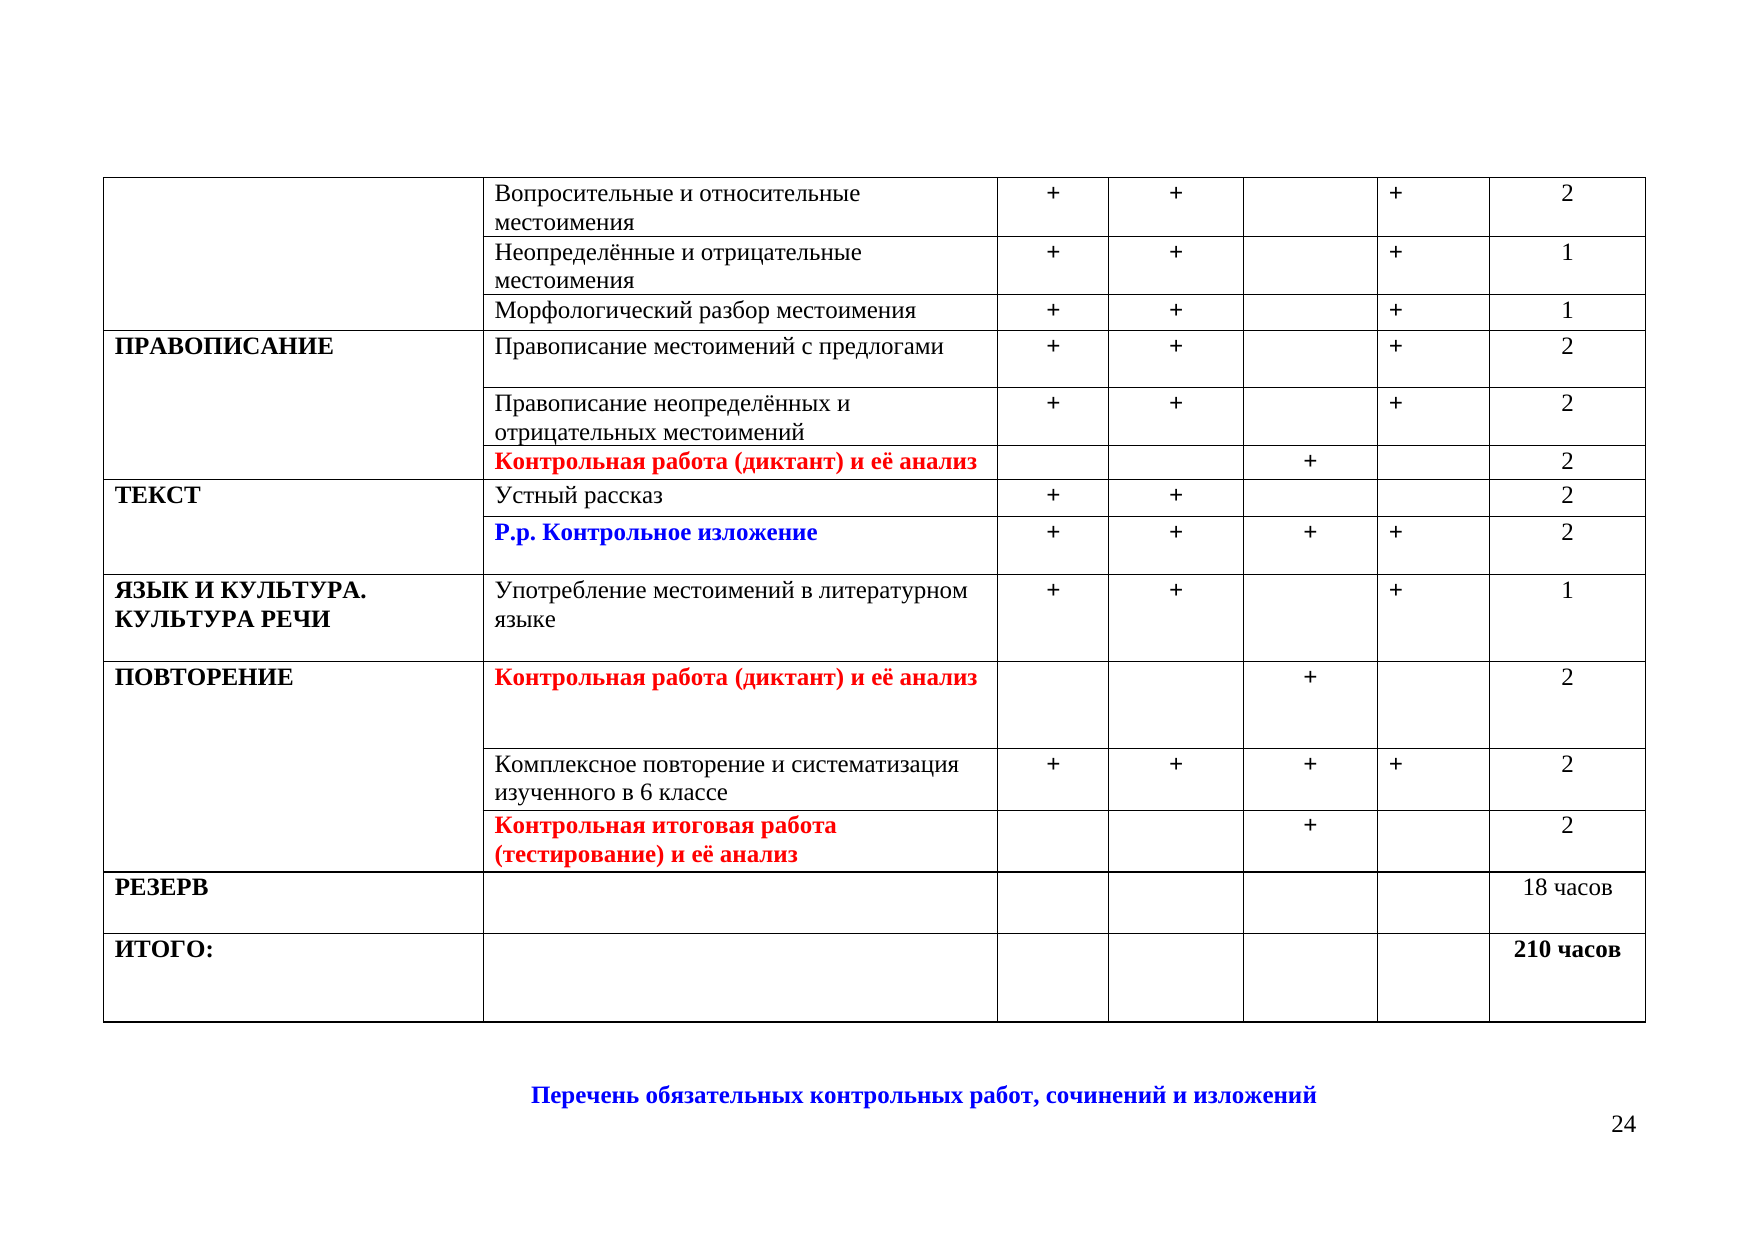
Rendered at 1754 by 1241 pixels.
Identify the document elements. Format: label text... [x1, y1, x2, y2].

table_cell 2 [1490, 749, 1645, 809]
table_cell [484, 934, 997, 1021]
table_cell + [1109, 749, 1243, 809]
table_cell 2 [1490, 446, 1645, 479]
table_cell + [1378, 295, 1489, 330]
table_cell + [998, 237, 1108, 294]
table_cell 2 [1490, 517, 1645, 574]
table_cell [1378, 446, 1489, 479]
table_cell [1378, 480, 1489, 516]
table_cell [998, 662, 1108, 748]
table_cell [1109, 662, 1243, 748]
table_cell [1244, 934, 1377, 1021]
table_cell 2 [1490, 331, 1645, 387]
table_cell ТЕКСТ [104, 480, 483, 574]
table_cell [1378, 811, 1489, 871]
table_cell + [1109, 388, 1243, 445]
table_cell [1378, 873, 1489, 933]
table_cell + [998, 480, 1108, 516]
table_cell [1109, 873, 1243, 933]
table_cell 1 [1490, 575, 1645, 661]
table_cell + [1109, 331, 1243, 387]
table_cell 2 [1490, 178, 1645, 236]
table_cell 2 [1490, 388, 1645, 445]
table_cell + [1244, 446, 1377, 479]
table_cell + [1244, 749, 1377, 809]
table_cell + [1244, 811, 1377, 871]
table_cell Морфологический разбор местоимения [484, 295, 997, 330]
table_cell 1 [1490, 237, 1645, 294]
table_cell Р.р. Контрольное изложение [484, 517, 997, 574]
table_cell Контрольная работа (диктант) и её анализ [484, 662, 997, 748]
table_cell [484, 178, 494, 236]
table_cell ПОВТОРЕНИЕ [104, 662, 483, 871]
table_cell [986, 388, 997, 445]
table_cell + [1109, 237, 1243, 294]
table_cell + [1244, 517, 1377, 574]
table_cell [1378, 934, 1489, 1021]
table_cell [1109, 934, 1243, 1021]
table_cell ИТОГО: [104, 934, 483, 1021]
table_cell [998, 446, 1108, 479]
table_cell + [1244, 662, 1377, 748]
table_cell + [998, 517, 1108, 574]
table_cell + [998, 331, 1108, 387]
table_cell + [1109, 517, 1243, 574]
table_cell 2 [1490, 480, 1645, 516]
text Перечень обязательных контрольных работ, сочинений и изложений [156, 1080, 1636, 1109]
table_cell [1244, 295, 1377, 330]
table_cell [1244, 178, 1377, 236]
table_cell + [1109, 295, 1243, 330]
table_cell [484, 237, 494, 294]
table_cell + [1109, 480, 1243, 516]
table_cell 1 [1490, 295, 1645, 330]
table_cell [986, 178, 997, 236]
table_cell [1109, 811, 1243, 871]
table_cell ПРАВОПИСАНИЕ [104, 331, 483, 479]
table_cell Контрольная итоговая работа (тестирование) и её анализ [484, 811, 997, 871]
table_cell Правописание местоимений с предлогами [484, 331, 997, 387]
table_cell [484, 873, 997, 933]
table_cell + [1378, 749, 1489, 809]
table_cell [998, 811, 1108, 871]
table_cell + [1378, 388, 1489, 445]
table_cell Комплексное повторение и систематизация изученного в 6 классе [484, 749, 997, 809]
table_cell 2 [1490, 811, 1645, 871]
table_cell Контрольная работа (диктант) и её анализ [484, 446, 997, 479]
table_cell 2 [1490, 662, 1645, 748]
table_cell [1244, 331, 1377, 387]
table_cell + [998, 178, 1108, 236]
table_cell [998, 934, 1108, 1021]
table_cell [1244, 480, 1377, 516]
table_cell ЯЗЫК И КУЛЬТУРА. КУЛЬТУРА РЕЧИ [104, 575, 483, 661]
table_cell [1244, 388, 1377, 445]
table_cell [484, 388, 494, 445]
table_cell + [1378, 178, 1489, 236]
table_cell + [1378, 237, 1489, 294]
table_cell [1109, 446, 1243, 479]
table_cell 210 часов [1490, 934, 1645, 1021]
table_cell Употребление местоимений в литературном языке [484, 575, 997, 661]
table_cell 18 часов [1490, 873, 1645, 933]
table_cell + [998, 749, 1108, 809]
table_cell [1378, 662, 1489, 748]
table_cell [1244, 237, 1377, 294]
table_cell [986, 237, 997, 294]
table_cell + [998, 295, 1108, 330]
table_cell [1244, 873, 1377, 933]
table_cell [998, 873, 1108, 933]
table_cell + [998, 575, 1108, 661]
table_cell + [1378, 575, 1489, 661]
table_cell РЕЗЕРВ [104, 873, 483, 933]
table_cell [1244, 575, 1377, 661]
table_cell + [1378, 331, 1489, 387]
table_cell + [1109, 178, 1243, 236]
table_cell + [1378, 517, 1489, 574]
table_cell + [998, 388, 1108, 445]
table_cell + [1109, 575, 1243, 661]
table_cell Устный рассказ [484, 480, 997, 516]
